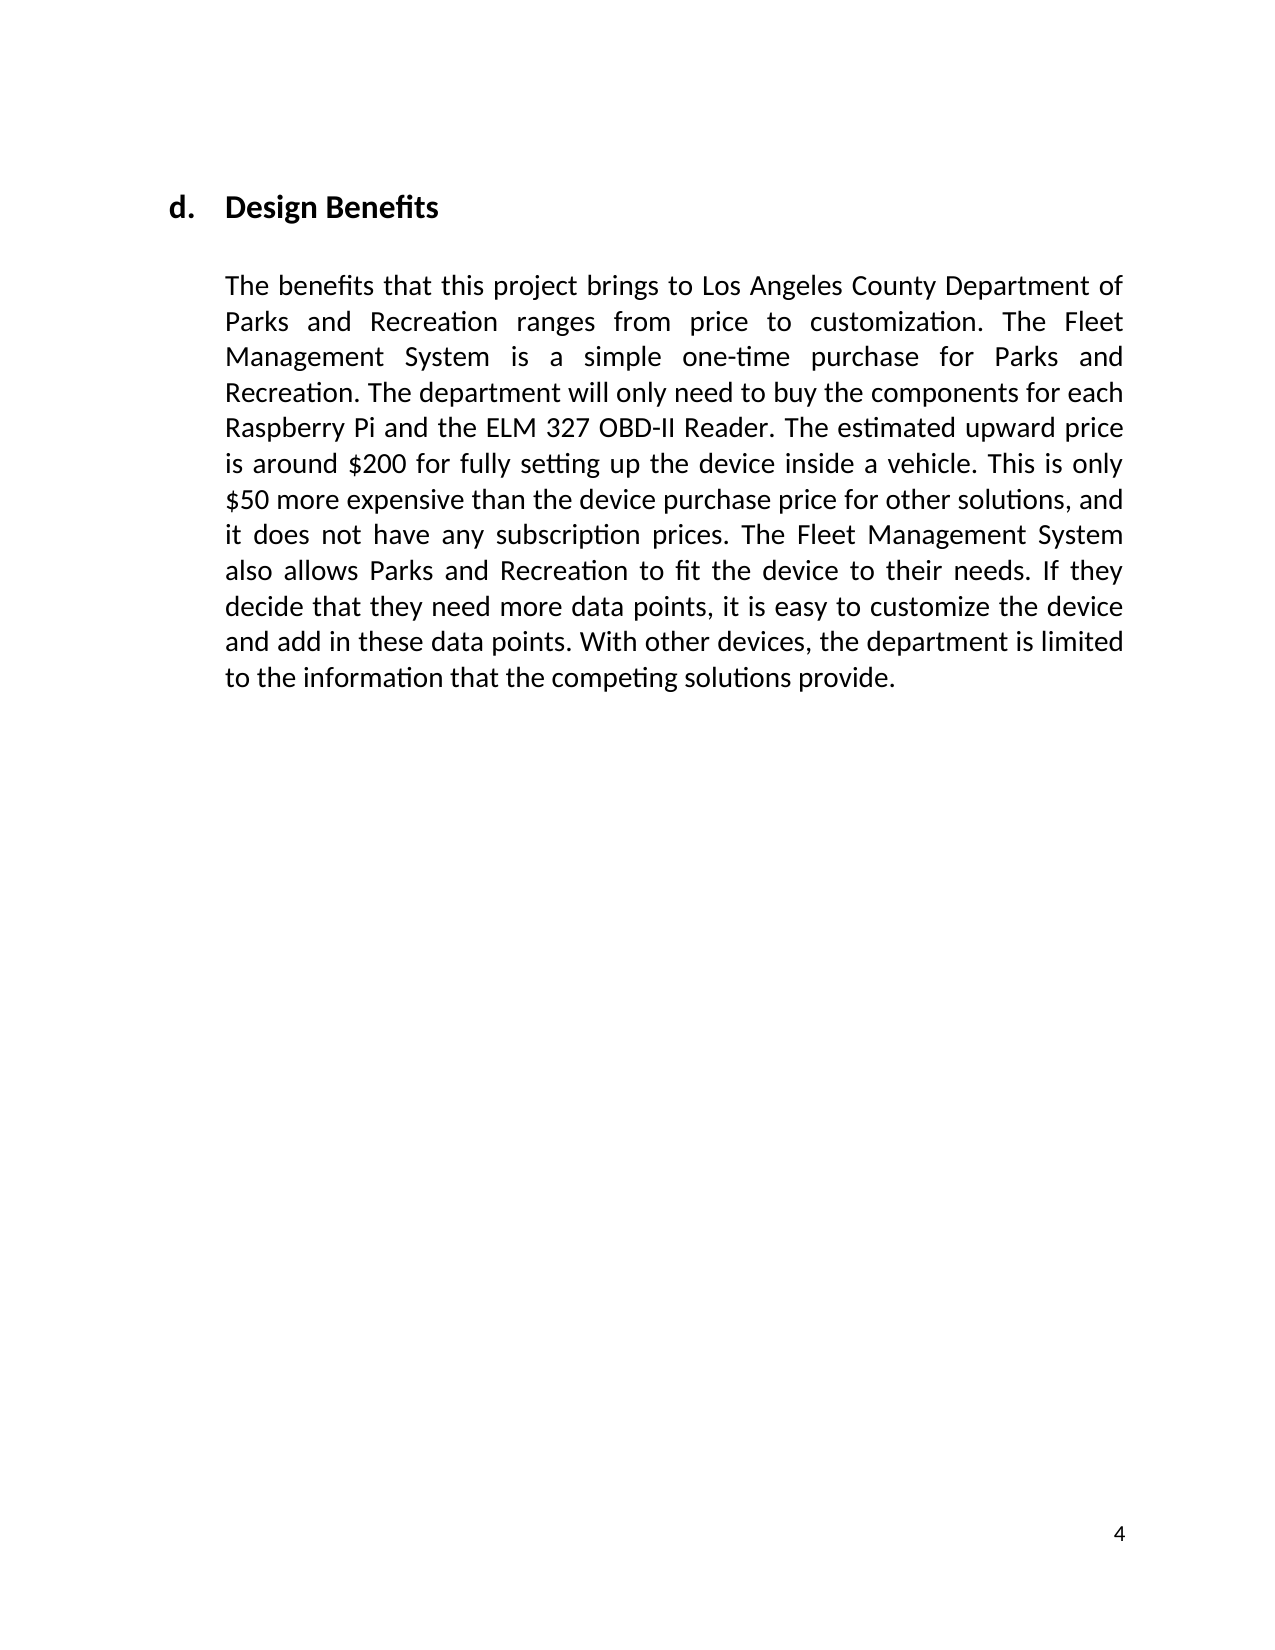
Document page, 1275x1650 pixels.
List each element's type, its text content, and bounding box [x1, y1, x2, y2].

list Design Benefits [169, 186, 1125, 226]
text The benefits that this project brings to Los Angeles County Department of Parks and Recreation ranges from price to customization. The Fleet Management System is a simple one-time purchase for Parks and Recreation. The department will only need to buy the components for each Raspberry Pi and the ELM 327 OBD-II Reader. The estimated upward price is around $200 for fully setting up the device inside a vehicle. This is only $50 more expensive than the device purchase price for other solutions, and it does not have any subscription prices. The Fleet Management System also allows Parks and Recreation to fit the device to their needs. If they decide that they need more data points, it is easy to customize the device and add in these data points. With other devices, the department is limited to the information that the competing solutions provide. [225, 267, 1125, 694]
